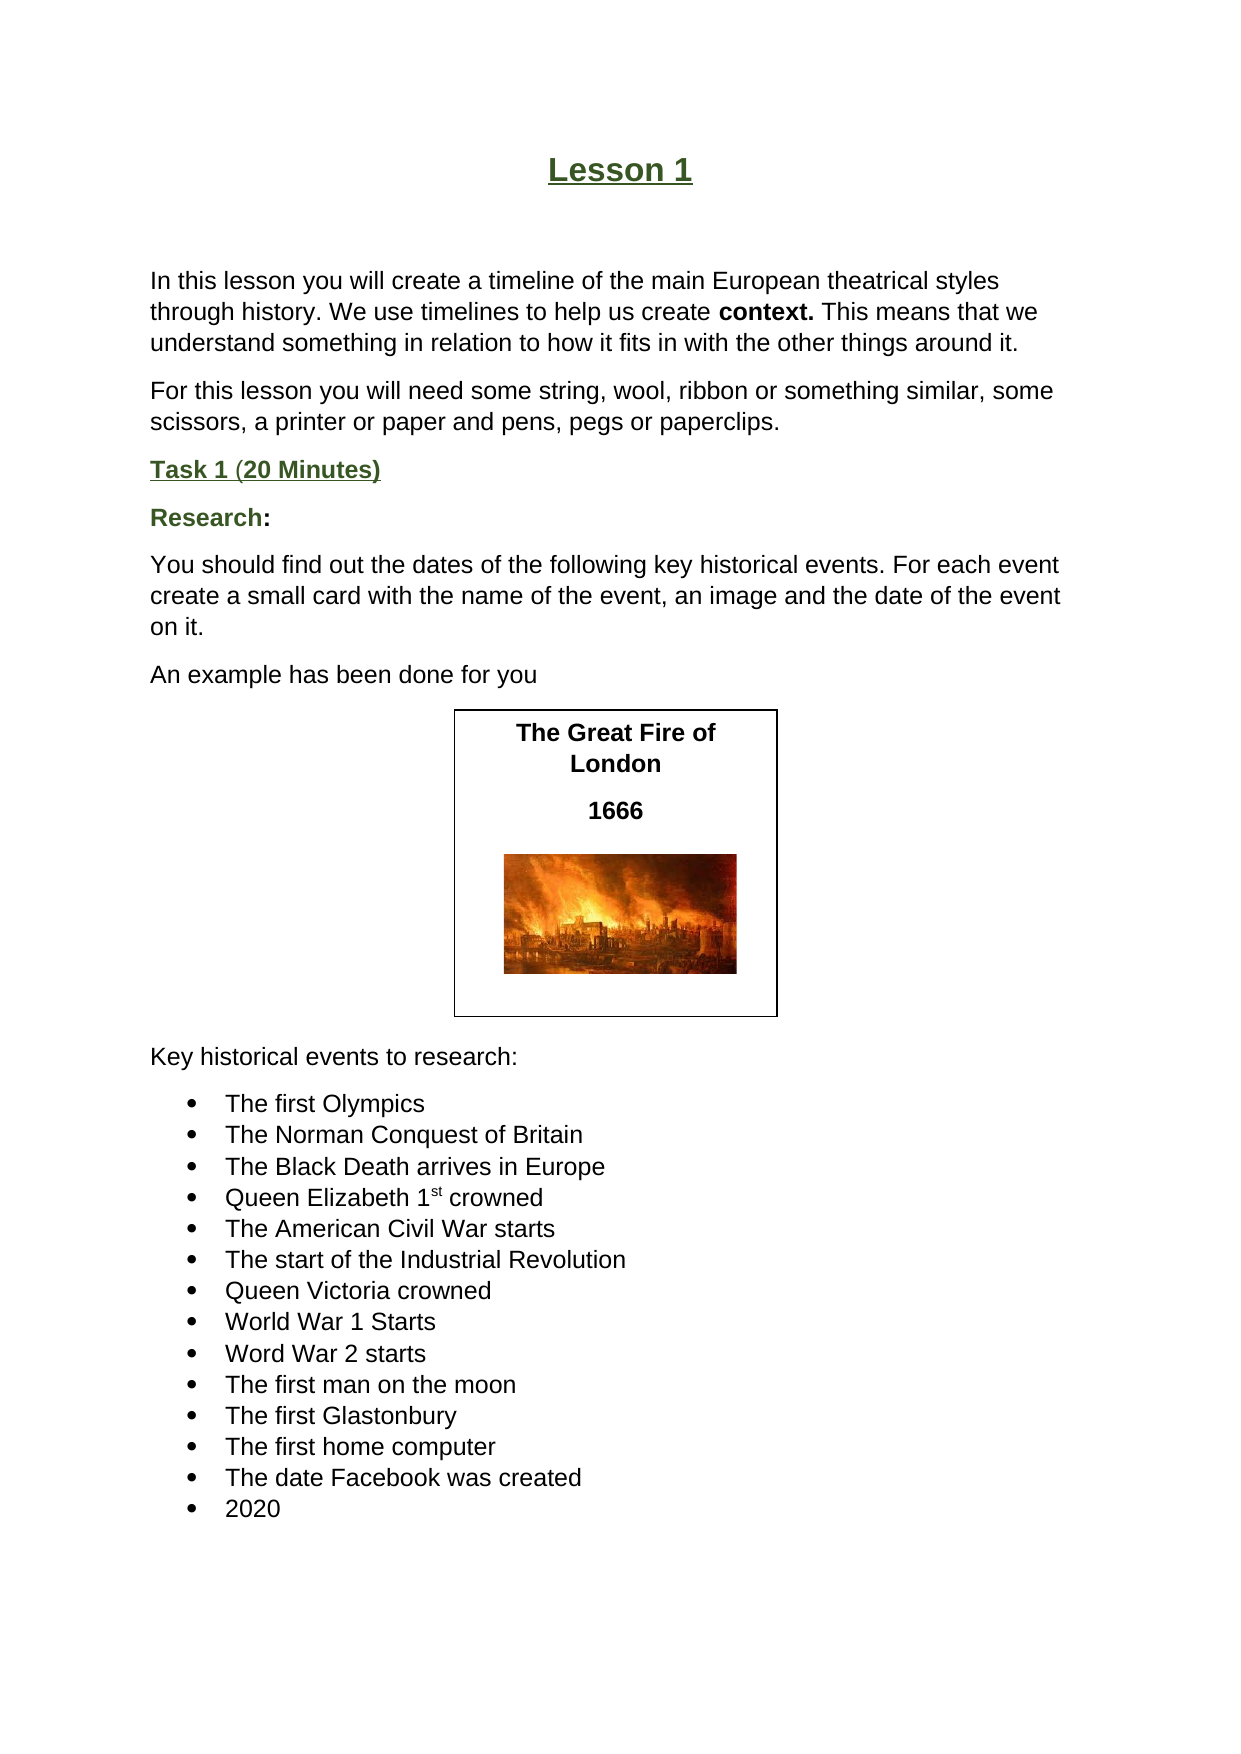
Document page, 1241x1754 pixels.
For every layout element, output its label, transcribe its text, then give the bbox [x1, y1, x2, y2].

text You should find out the dates of the following key historical events. For each event create a small card with the name of the event, an image and the date of the event on it. [150, 550, 1090, 641]
picture [503, 854, 737, 974]
list The Norman Conquest of Britain [187, 1121, 1090, 1149]
text Lesson 1 [150, 150, 1090, 188]
text In this lesson you will create a timeline of the main European theatrical styles through history. We use timelines to help us create context. This means that we understand something in relation to how it fits in with the other things around it. [150, 266, 1090, 357]
list Queen Victoria crowned [187, 1276, 1090, 1305]
list Word War 2 starts [187, 1338, 1090, 1367]
text An example has been done for you [150, 660, 1090, 689]
text Research: [150, 502, 1090, 531]
list The start of the Industrial Revolution [187, 1245, 1090, 1274]
list The American Civil War starts [187, 1214, 1090, 1243]
list The first man on the moon [187, 1370, 1090, 1398]
list The first Olympics [187, 1089, 1090, 1118]
list The first home computer [187, 1432, 1090, 1461]
list The date Facebook was created [187, 1463, 1090, 1492]
list World War 1 Starts [187, 1307, 1090, 1336]
text For this lesson you will need some string, wool, ribbon or something similar, some scissors, a printer or paper and pens, pegs or paperclips. [150, 376, 1090, 436]
text Key historical events to research: [150, 1042, 1090, 1070]
list Queen Elizabeth 1st crowned [187, 1183, 1090, 1212]
text Task 1 (20 Minutes) [150, 455, 1090, 483]
list The first Glastonbury [187, 1401, 1090, 1430]
list 2020 [187, 1494, 1090, 1523]
list The Black Death arrives in Europe [187, 1152, 1090, 1181]
